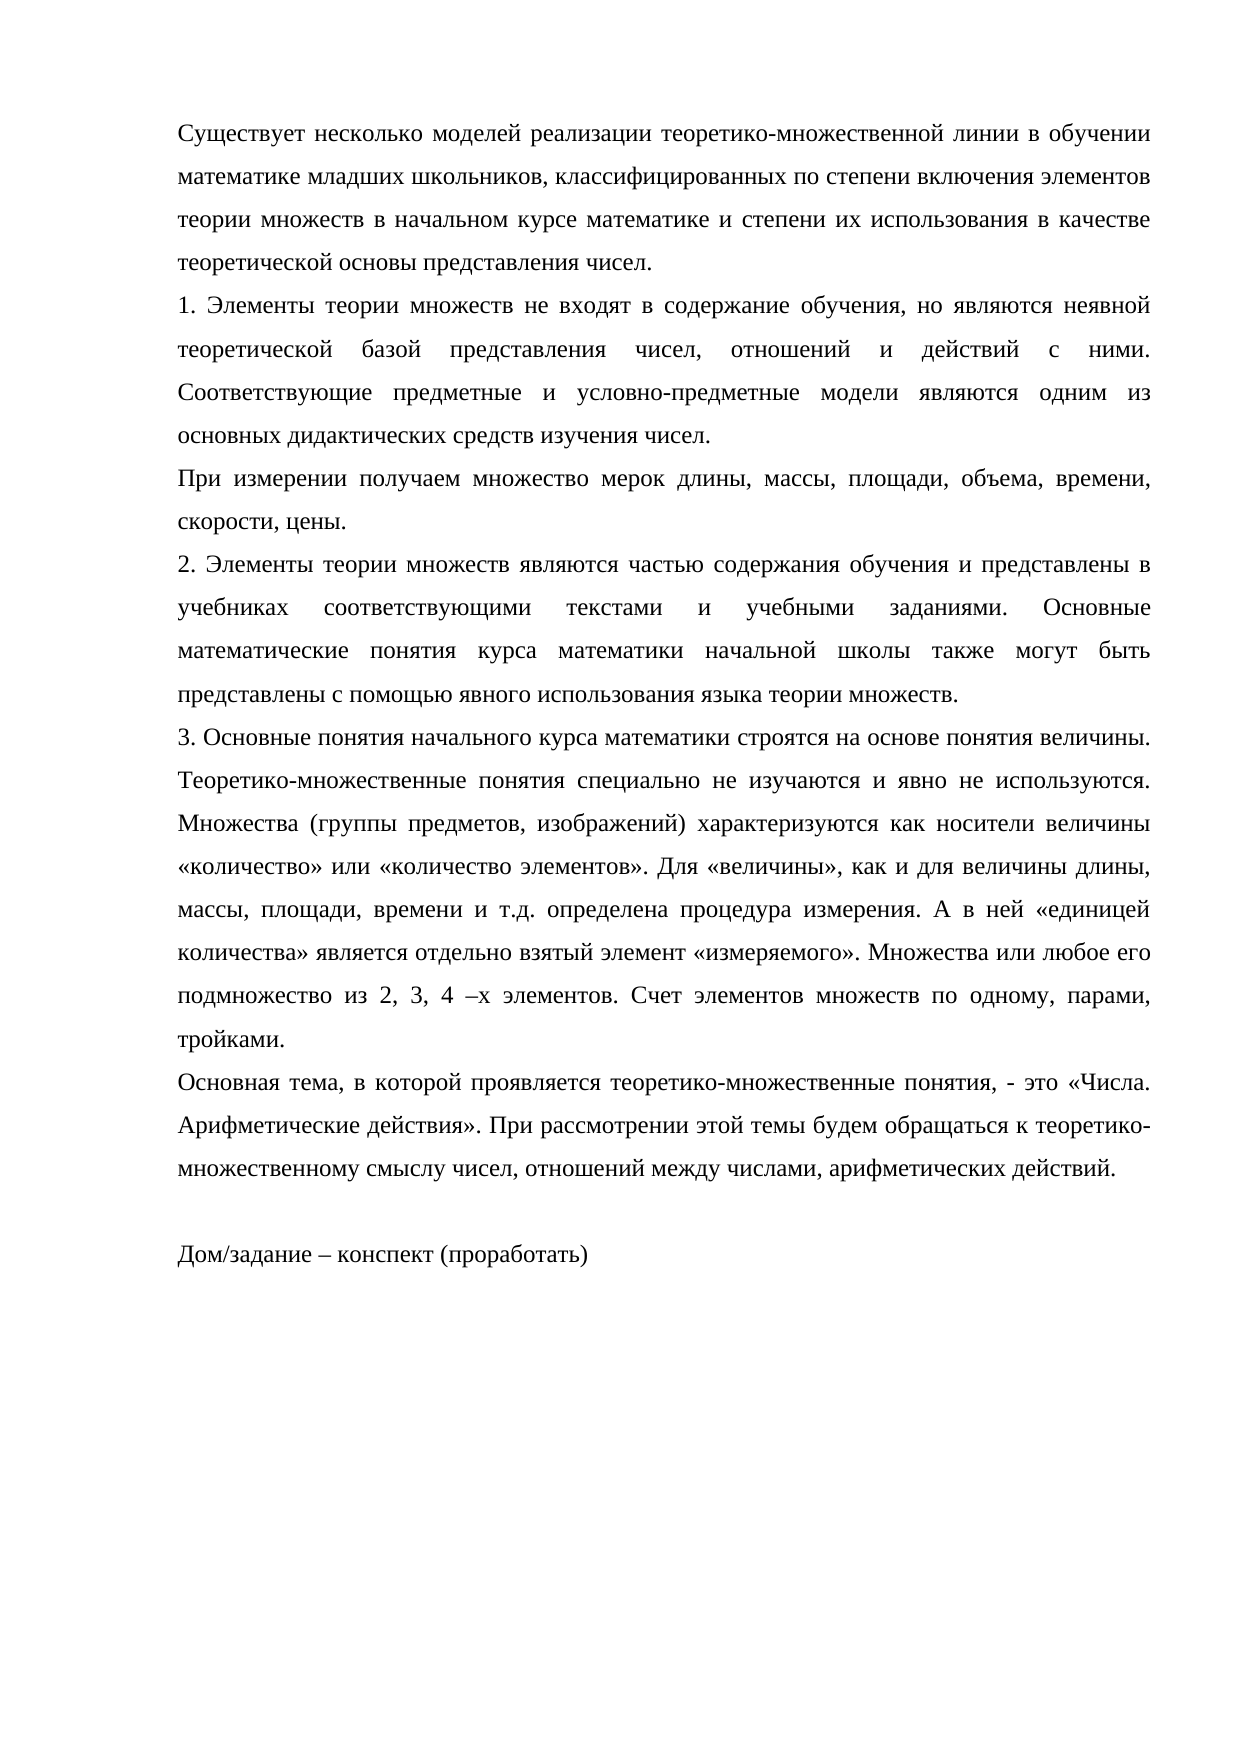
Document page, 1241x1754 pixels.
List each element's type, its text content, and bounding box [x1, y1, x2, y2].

text При измерении получаем множество мерок длины, массы, площади, объема, времени, скорости, цены. [177, 463, 1152, 535]
text 1. Элементы теории множеств не входят в содержание обучения, но являются неявной теоретической базой представления чисел, отношений и действий с ними. Соответствующие предметные и условно-предметные модели являются одним из основных дидактических средств изучения чисел. [177, 291, 1152, 449]
text 2. Элементы теории множеств являются частью содержания обучения и представлены в учебниках соответствующими текстами и учебными заданиями. Основные математические понятия курса математики начальной школы также могут быть представлены с помощью явного использования языка теории множеств. [177, 549, 1152, 707]
text Основная тема, в которой проявляется теоретико-множественные понятия, - это «Числа. Арифметические действия». При рассмотрении этой темы будем обращаться к теоретико-множественному смыслу чисел, отношений между числами, арифметических действий. [177, 1067, 1152, 1182]
text Существует несколько моделей реализации теоретико-множественной линии в обучении математике младших школьников, классифицированных по степени включения элементов теории множеств в начальном курсе математике и степени их использования в качестве теоретической основы представления чисел. [177, 118, 1152, 276]
text 3. Основные понятия начального курса математики строятся на основе понятия величины. Теоретико-множественные понятия специально не изучаются и явно не используются. Множества (группы предметов, изображений) характеризуются как носители величины «количество» или «количество элементов». Для «величины», как и для величины длины, массы, площади, времени и т.д. определена процедура измерения. А в ней «единицей количества» является отдельно взятый элемент «измеряемого». Множества или любое его подмножество из 2, 3, 4 –х элементов. Счет элементов множеств по одному, парами, тройками. [177, 722, 1152, 1052]
text Дом/задание – конспект (проработать) [177, 1239, 1152, 1268]
